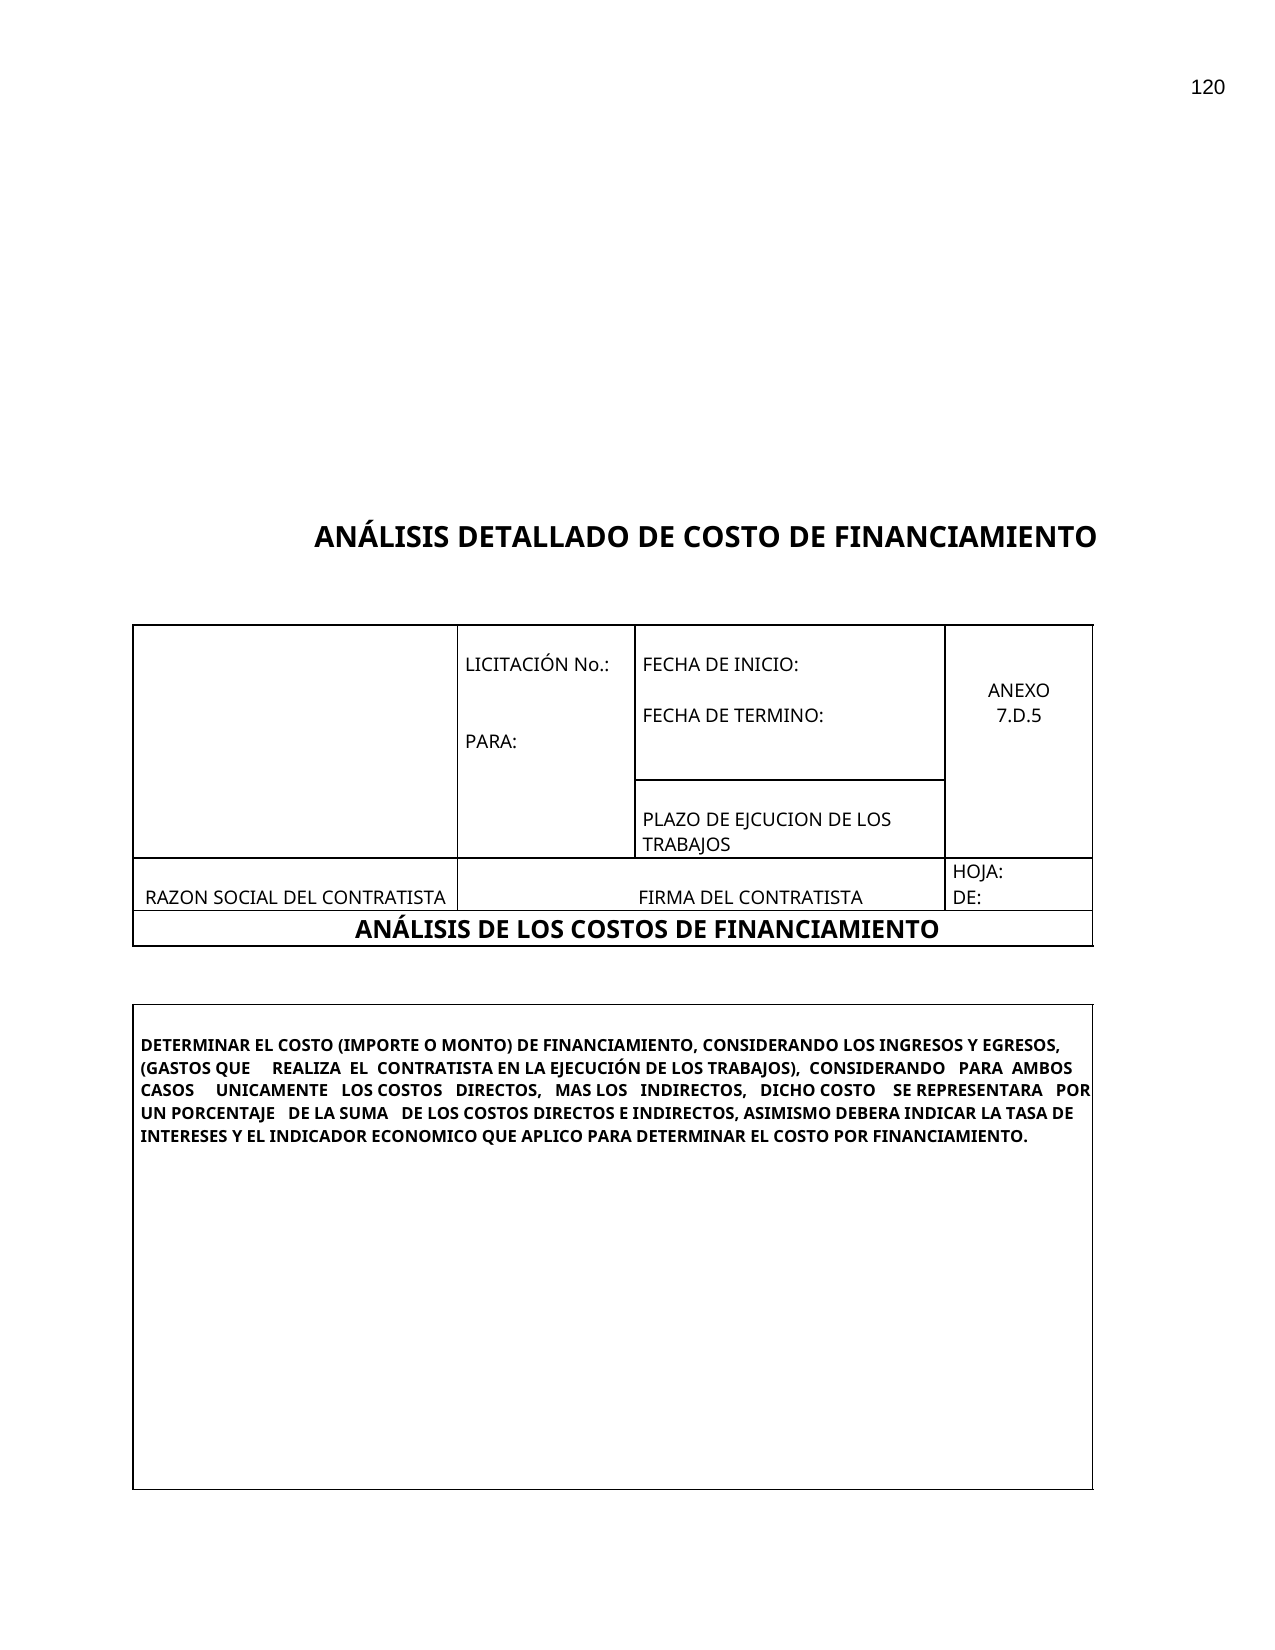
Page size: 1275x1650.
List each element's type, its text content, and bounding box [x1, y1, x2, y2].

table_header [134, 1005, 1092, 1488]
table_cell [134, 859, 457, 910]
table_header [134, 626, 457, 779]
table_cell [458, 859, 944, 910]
text ANÁLISIS DETALLADO DE COSTO DE FINANCIAMIENTO [89, 516, 1275, 556]
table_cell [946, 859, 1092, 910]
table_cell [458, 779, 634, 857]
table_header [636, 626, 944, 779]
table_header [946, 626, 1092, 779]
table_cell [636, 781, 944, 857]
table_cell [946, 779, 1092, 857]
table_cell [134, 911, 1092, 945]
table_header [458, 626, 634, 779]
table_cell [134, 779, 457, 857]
